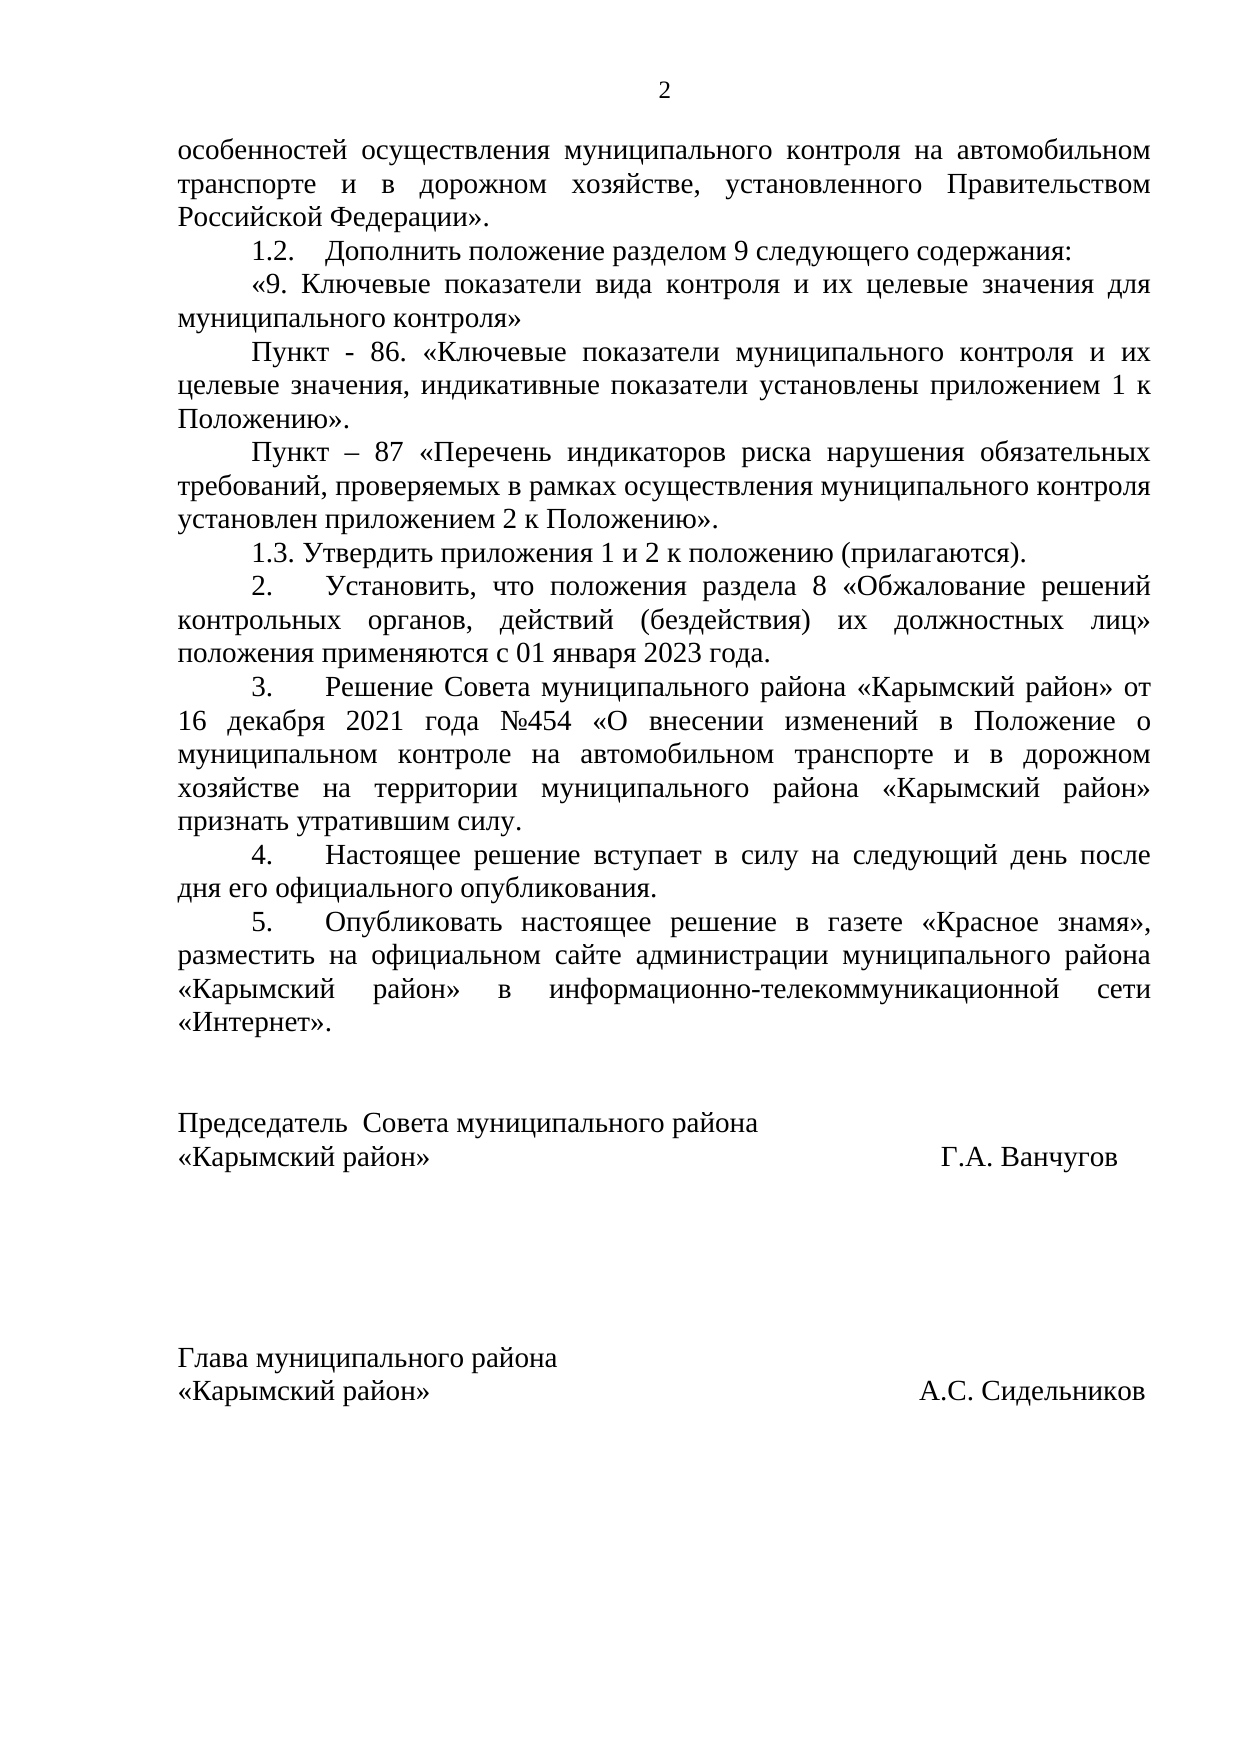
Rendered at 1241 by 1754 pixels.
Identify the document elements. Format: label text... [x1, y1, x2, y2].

text Глава муниципального района [177, 1340, 1152, 1373]
text Председатель Совета муниципального района [177, 1105, 1152, 1139]
text «Карымский район» А.С. Сидельников [177, 1373, 1152, 1407]
list Дополнить положение разделом 9 следующего содержания: [177, 233, 1152, 267]
list Настоящее решение вступает в силу на следующий день после дня его официального опубликования. [177, 837, 1152, 904]
text «Карымский район» Г.А. Ванчугов [177, 1139, 1152, 1172]
text Пункт - 86. «Ключевые показатели муниципального контроля и их целевые значения, индикативные показатели установлены приложением 1 к Положению». [177, 334, 1152, 434]
text 1.3. Утвердить приложения 1 и 2 к положению (прилагаются). [177, 535, 1152, 568]
list Установить, что положения раздела 8 «Обжалование решений контрольных органов, действий (бездействия) их должностных лиц» положения применяются с 01 января 2023 года. [177, 568, 1152, 669]
text Пункт – 87 «Перечень индикаторов риска нарушения обязательных требований, проверяемых в рамках осуществления муниципального контроля установлен приложением 2 к Положению». [177, 434, 1152, 535]
list Решение Совета муниципального района «Карымский район» от 16 декабря 2021 года №454 «О внесении изменений в Положение о муниципальном контроле на автомобильном транспорте и в дорожном хозяйстве на территории муниципального района «Карымский район» признать утратившим силу. [177, 669, 1152, 837]
text «9. Ключевые показатели вида контроля и их целевые значения для муниципального контроля» [177, 267, 1152, 334]
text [177, 132, 1152, 233]
list Опубликовать настоящее решение в газете «Красное знамя», разместить на официальном сайте администрации муниципального района «Карымский район» в информационно-телекоммуникационной сети «Интернет». [177, 904, 1152, 1038]
